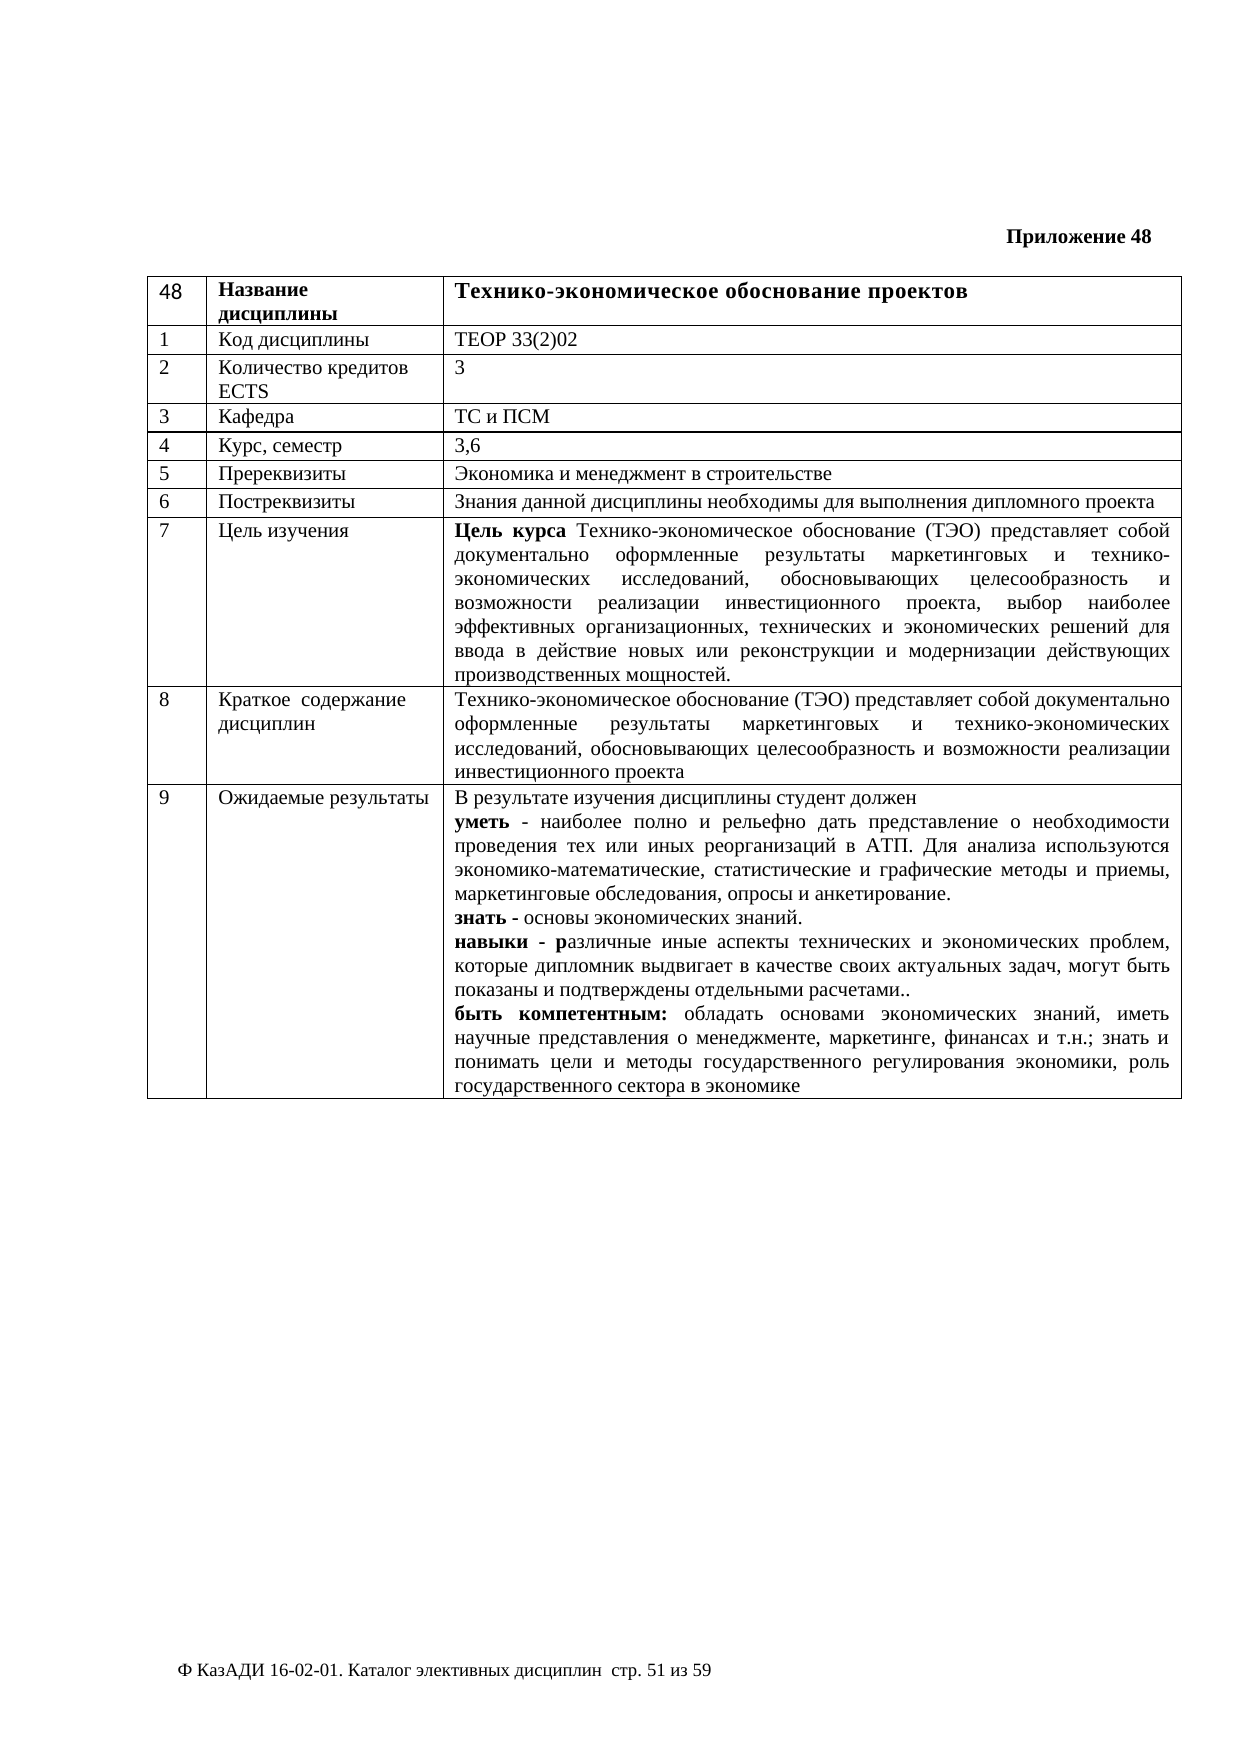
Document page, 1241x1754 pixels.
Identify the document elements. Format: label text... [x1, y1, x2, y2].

table_cell Ожидаемые результаты [207, 785, 443, 1097]
table_cell Цель изучения [207, 518, 443, 686]
table_header Технико-экономическое обоснование проектов [444, 277, 1181, 325]
text Приложение 48 [177, 224, 1152, 248]
table_cell Код дисциплины [207, 326, 443, 354]
table_cell Технико-экономическое обоснование (ТЭО) представляет собой документально оформленные результаты маркетинговых и технико-экономических исследований, обосновывающих целесообразность и возможности реализации инвестиционного проекта [444, 687, 1181, 783]
table_cell 8 [148, 687, 206, 783]
table_cell 2 [148, 355, 206, 403]
table_cell 5 [148, 461, 206, 488]
table_cell 3 [444, 355, 1181, 403]
table_cell Экономика и менеджмент в строительстве [444, 461, 1181, 488]
table_cell Пререквизиты [207, 461, 443, 488]
table_cell TEOP 33(2)02 [444, 326, 1181, 354]
table_cell 7 [148, 518, 206, 686]
table_cell Количество кредитов ECTS [207, 355, 443, 403]
table_cell 6 [148, 489, 206, 517]
table_cell Знания данной дисциплины необходимы для выполнения дипломного проекта [444, 489, 1181, 517]
table_cell 4 [148, 433, 206, 460]
table_cell 1 [148, 326, 206, 354]
table_cell Курс, семестр [207, 433, 443, 460]
table_header Название дисциплины [207, 277, 443, 325]
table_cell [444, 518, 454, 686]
table_cell 3,6 [444, 433, 1181, 460]
table_cell 3 [148, 404, 206, 431]
table_header 48 [148, 277, 206, 325]
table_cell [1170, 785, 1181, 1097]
table_cell ТС и ПСМ [444, 404, 1181, 431]
table_cell Краткое содержание дисциплин [207, 687, 443, 783]
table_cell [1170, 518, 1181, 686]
table_cell 9 [148, 785, 206, 1097]
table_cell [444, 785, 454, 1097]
table_cell Постреквизиты [207, 489, 443, 517]
table_cell Кафедра [207, 404, 443, 431]
